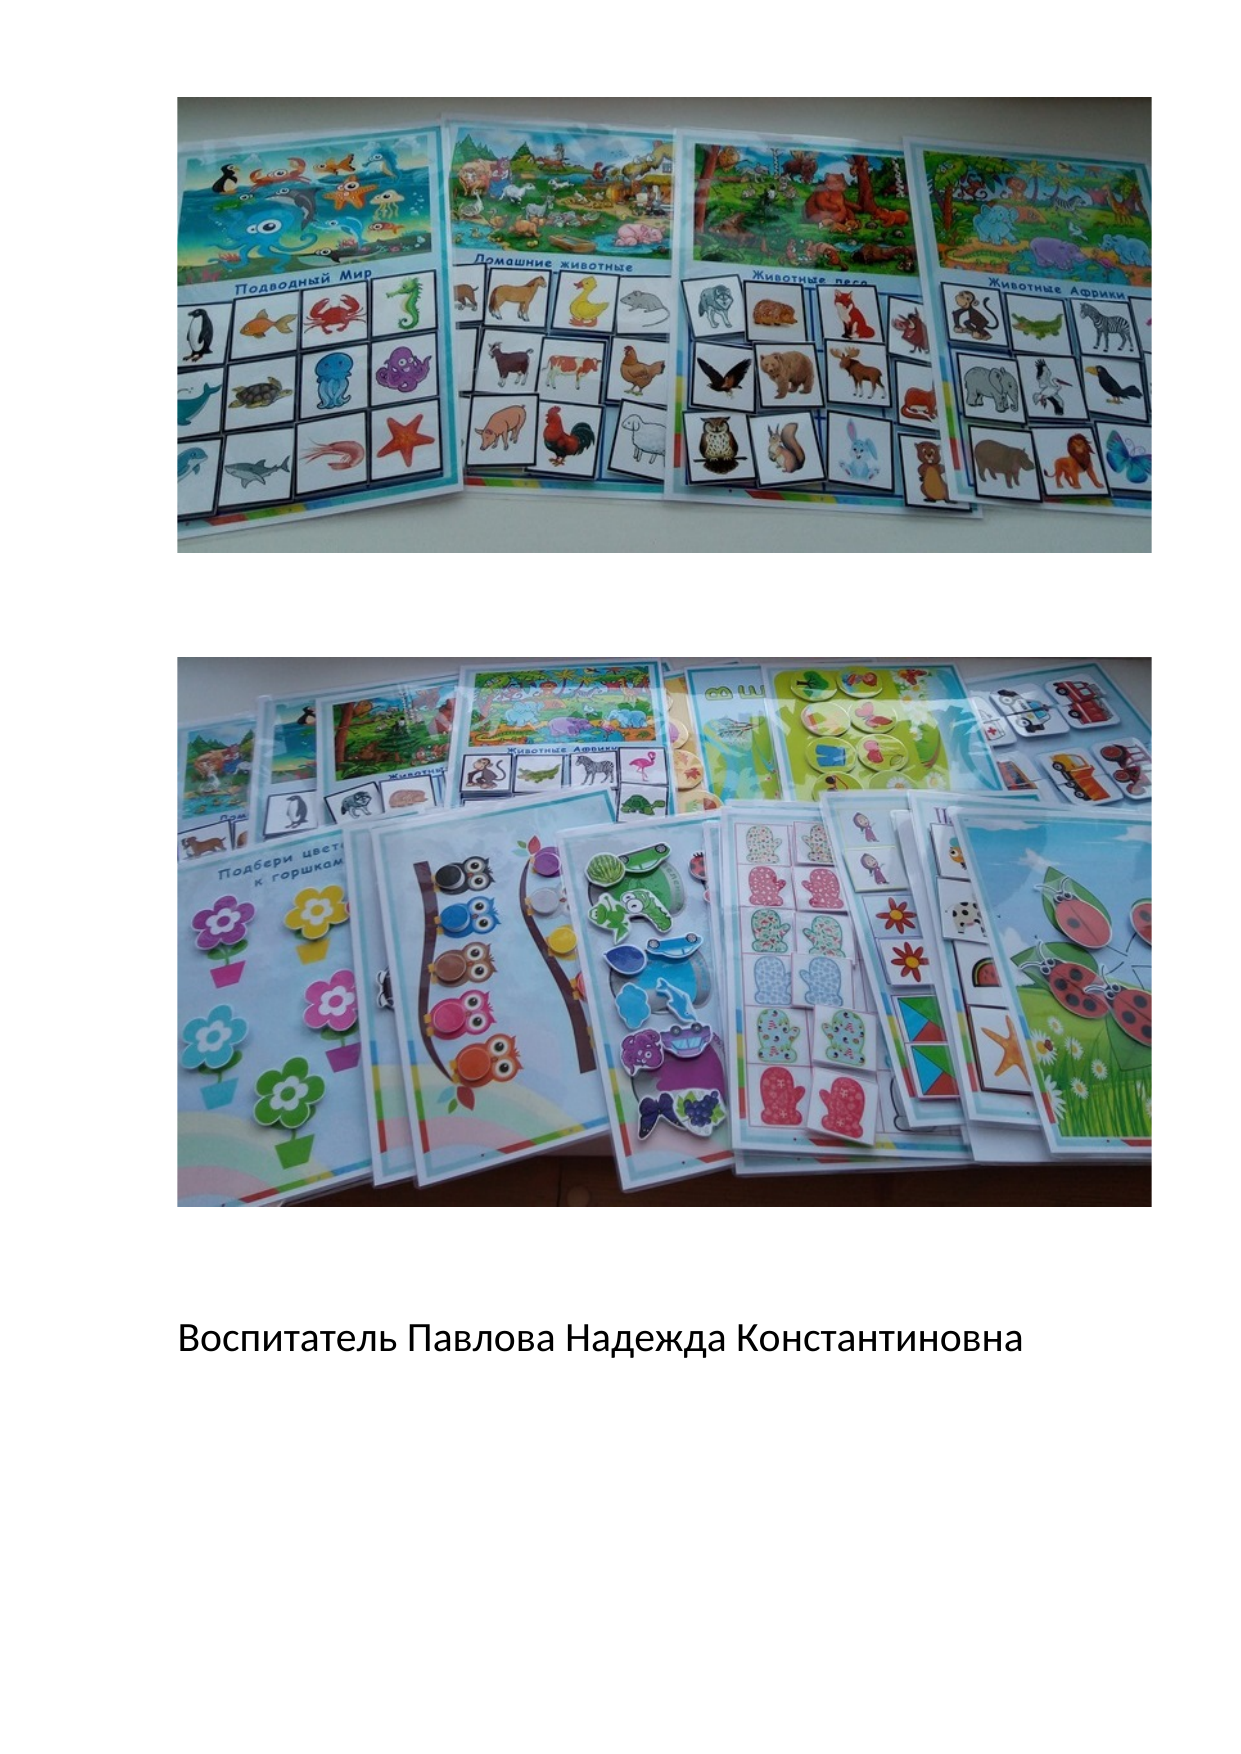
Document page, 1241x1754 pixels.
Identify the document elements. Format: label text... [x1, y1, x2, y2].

text Воспитатель Павлова Надежда Константиновна [177, 1311, 1152, 1362]
picture [177, 657, 1152, 1207]
picture [177, 97, 1152, 553]
